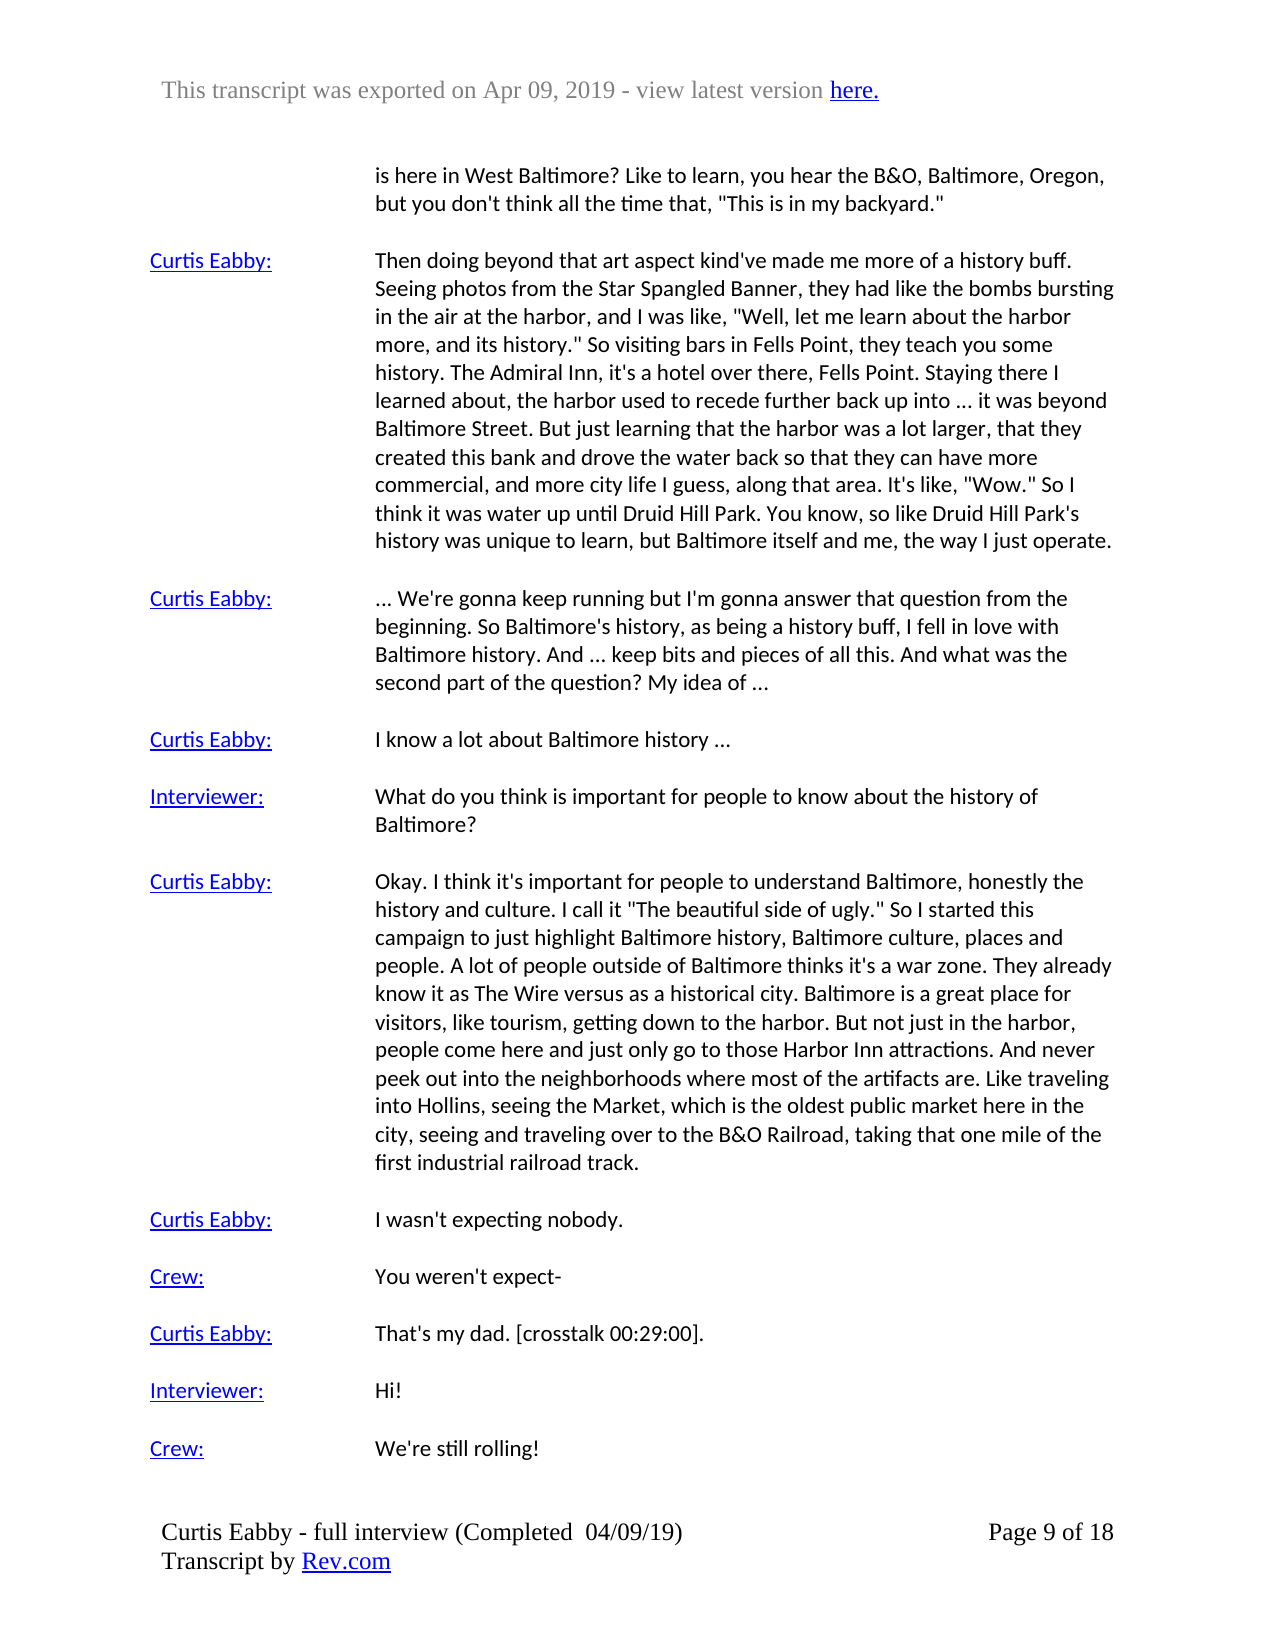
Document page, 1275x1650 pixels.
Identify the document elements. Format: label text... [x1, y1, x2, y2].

text Curtis Eabby: Then doing beyond that art aspect kind've made me more of a history buff. Seeing photos from the Star Spangled Banner, they had like the bombs bursting in the air at the harbor, and I was like, "Well, let me learn about the harbor more, and its history." So visiting bars in Fells Point, they teach you some history. The Admiral Inn, it's a hotel over there, Fells Point. Staying there I learned about, the harbor used to recede further back up into ... it was beyond Baltimore Street. But just learning that the harbor was a lot larger, that they created this bank and drove the water back so that they can have more commercial, and more city life I guess, along that area. It's like, "Wow." So I think it was water up until Druid Hill Park. You know, so like Druid Hill Park's history was unique to learn, but Baltimore itself and me, the way I just operate. [150, 246, 1125, 555]
text Interviewer: What do you think is important for people to know about the history of Baltimore? [150, 782, 1125, 838]
text Curtis Eabby: That's my dad. [crosstalk 00:29:00]. [150, 1319, 1125, 1347]
text Curtis Eabby: I wasn't expecting nobody. [150, 1205, 1125, 1233]
text Crew: You weren't expect- [150, 1262, 1125, 1290]
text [150, 161, 1125, 217]
text Curtis Eabby: ... We're gonna keep running but I'm gonna answer that question from the beginning. So Baltimore's history, as being a history buff, I fell in love with Baltimore history. And ... keep bits and pieces of all this. And what was the second part of the question? My idea of ... [150, 584, 1125, 696]
text Interviewer: Hi! [150, 1376, 1125, 1404]
text Curtis Eabby: Okay. I think it's important for people to understand Baltimore, honestly the history and culture. I call it "The beautiful side of ugly." So I started this campaign to just highlight Baltimore history, Baltimore culture, places and people. A lot of people outside of Baltimore thinks it's a war zone. They already know it as The Wire versus as a historical city. Baltimore is a great place for visitors, like tourism, getting down to the harbor. But not just in the harbor, people come here and just only go to those Harbor Inn attractions. And never peek out into the neighborhoods where most of the artifacts are. Like traveling into Hollins, seeing the Market, which is the oldest public market here in the city, seeing and traveling over to the B&O Railroad, taking that one mile of the first industrial railroad track. [150, 867, 1125, 1176]
text Crew: We're still rolling! [150, 1434, 1125, 1462]
text Curtis Eabby: I know a lot about Baltimore history ... [150, 725, 1125, 753]
